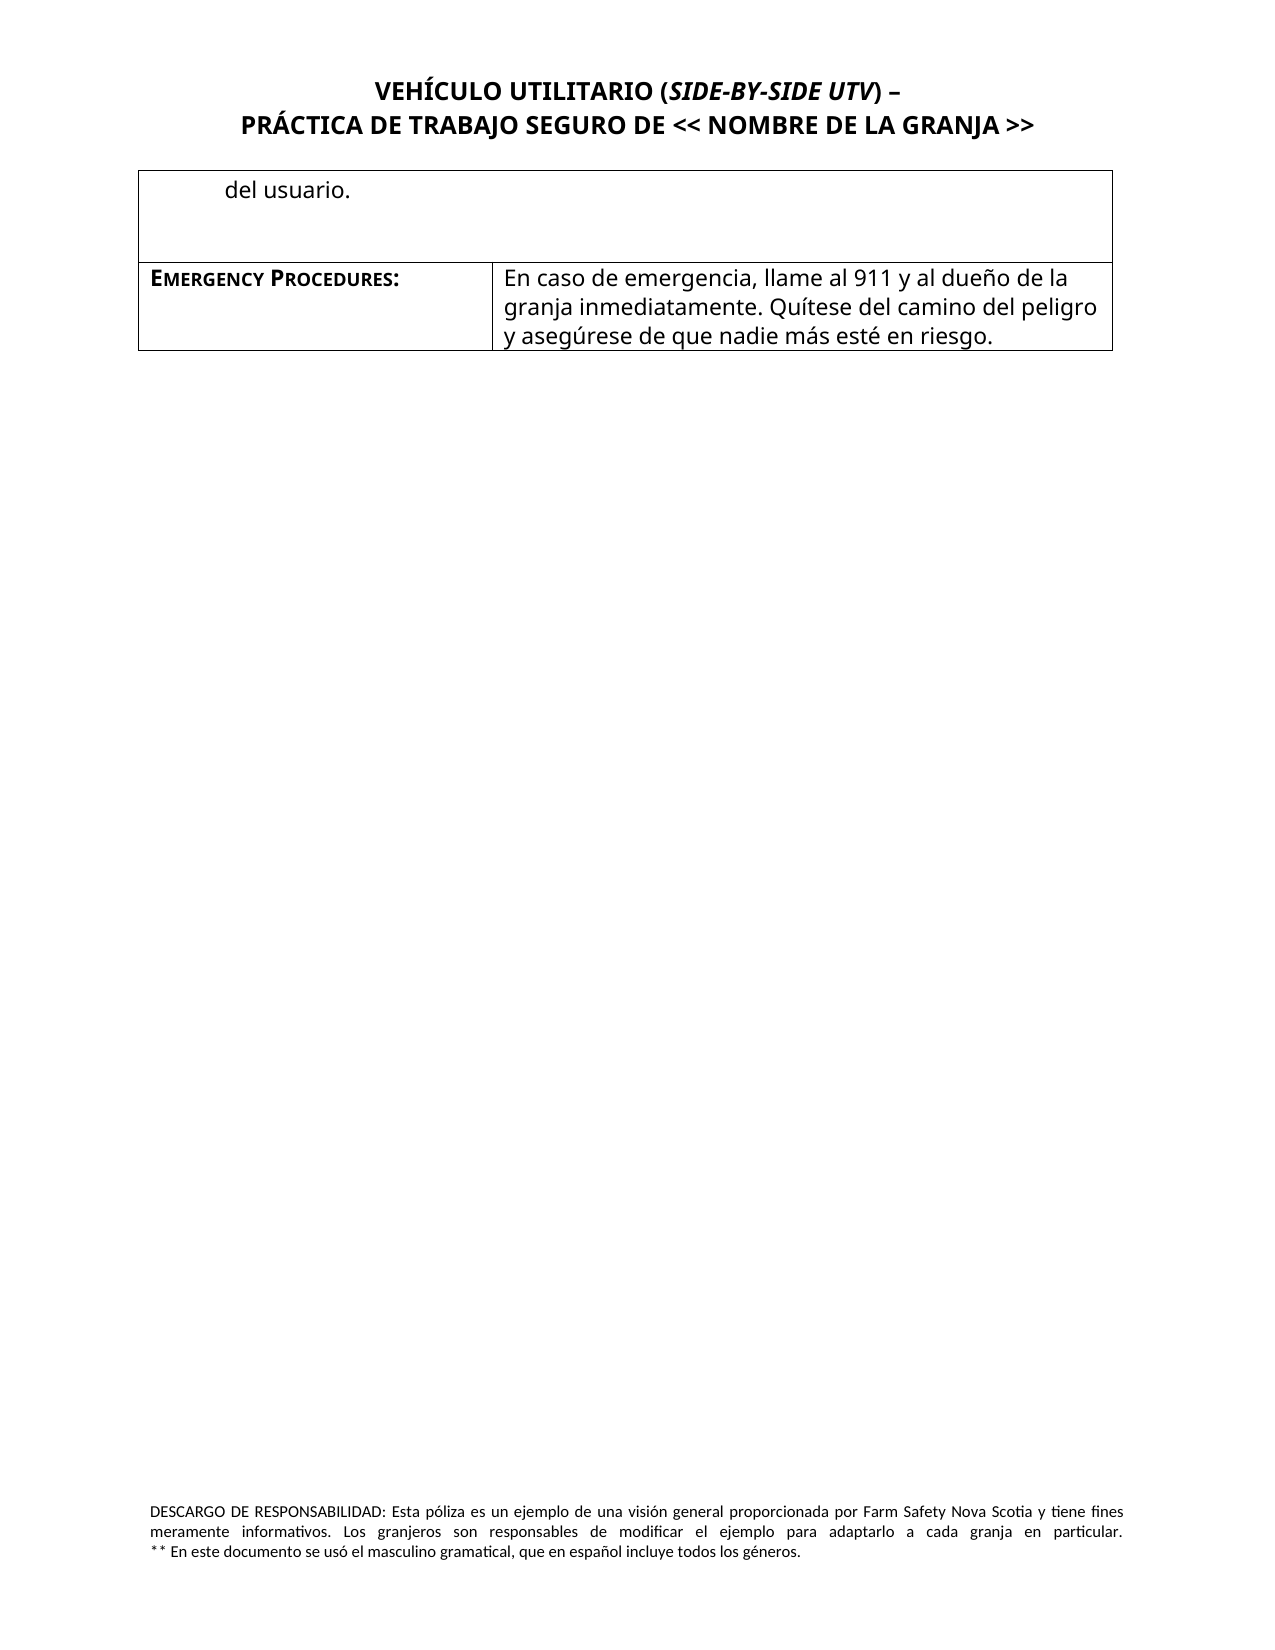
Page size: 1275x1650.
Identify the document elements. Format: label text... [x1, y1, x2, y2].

table_cell Emergency Procedures: [139, 263, 492, 350]
table_cell En caso de emergencia, llame al 911 y al dueño de la granja inmediatamente. Quítese del camino del peligro y asegúrese de que nadie más esté en riesgo. [493, 263, 1112, 350]
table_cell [139, 171, 1112, 262]
